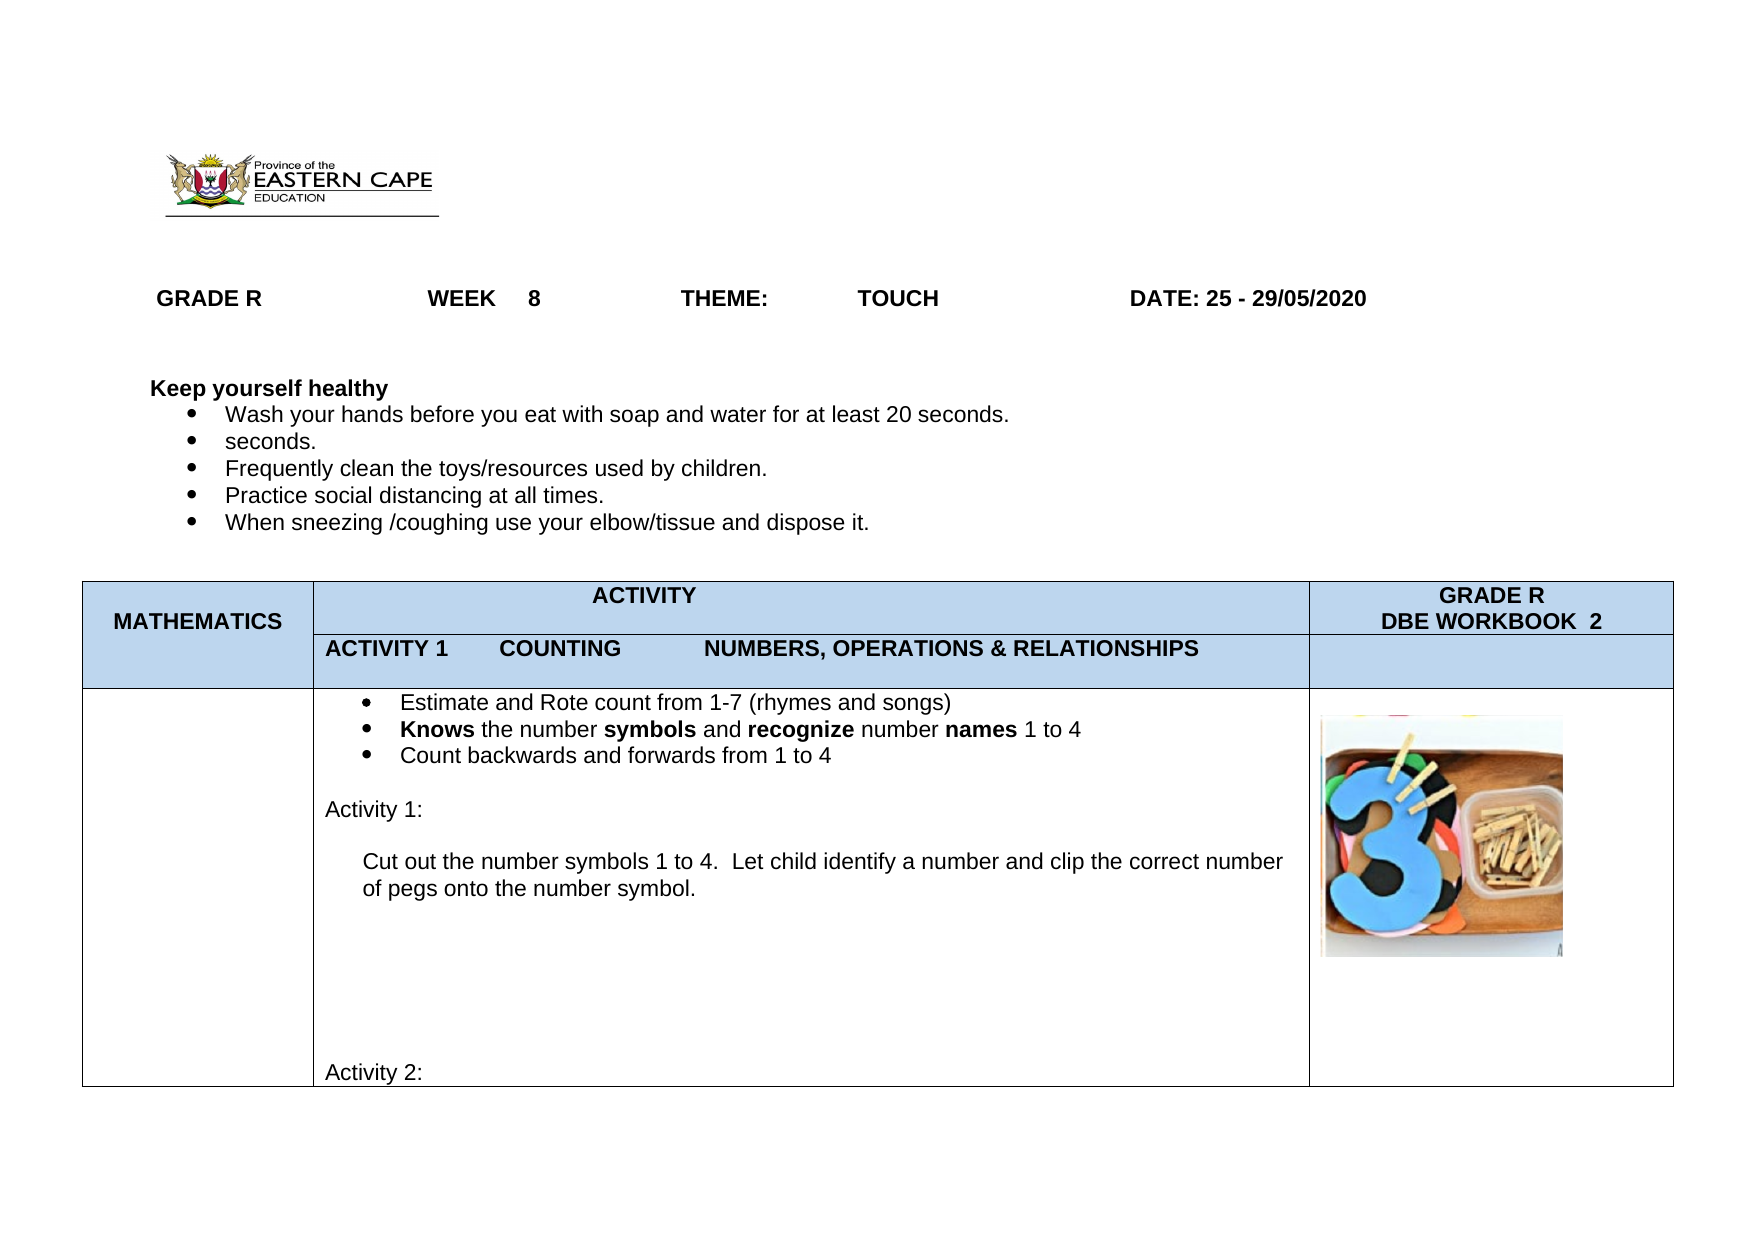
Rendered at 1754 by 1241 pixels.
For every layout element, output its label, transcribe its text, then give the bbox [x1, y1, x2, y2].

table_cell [314, 689, 1309, 1086]
table_cell [1310, 689, 1673, 1086]
table_header MATHEMATICS [83, 582, 313, 688]
table_header ACTIVITY [314, 582, 1309, 634]
list When sneezing /coughing use your elbow/tissue and dispose it. [187, 509, 1604, 536]
list Practice social distancing at all times. [187, 482, 1604, 509]
list Frequently clean the toys/resources used by children. [187, 455, 1604, 482]
list seconds. [187, 428, 1604, 455]
table_cell [83, 689, 313, 1086]
list Wash your hands before you eat with soap and water for at least 20 seconds. [187, 401, 1604, 428]
table_cell ACTIVITY 1 COUNTING NUMBERS, OPERATIONS & RELATIONSHIPS [314, 635, 1309, 688]
picture [150, 150, 440, 221]
picture [1320, 715, 1563, 957]
text GRADE R WEEK 8 THEME: TOUCH DATE: 25 - 29/05/2020 [150, 284, 1604, 311]
table_cell [1310, 635, 1673, 688]
text Keep yourself healthy [150, 375, 1604, 401]
table_header GRADE R DBE WORKBOOK 2 [1310, 582, 1673, 634]
